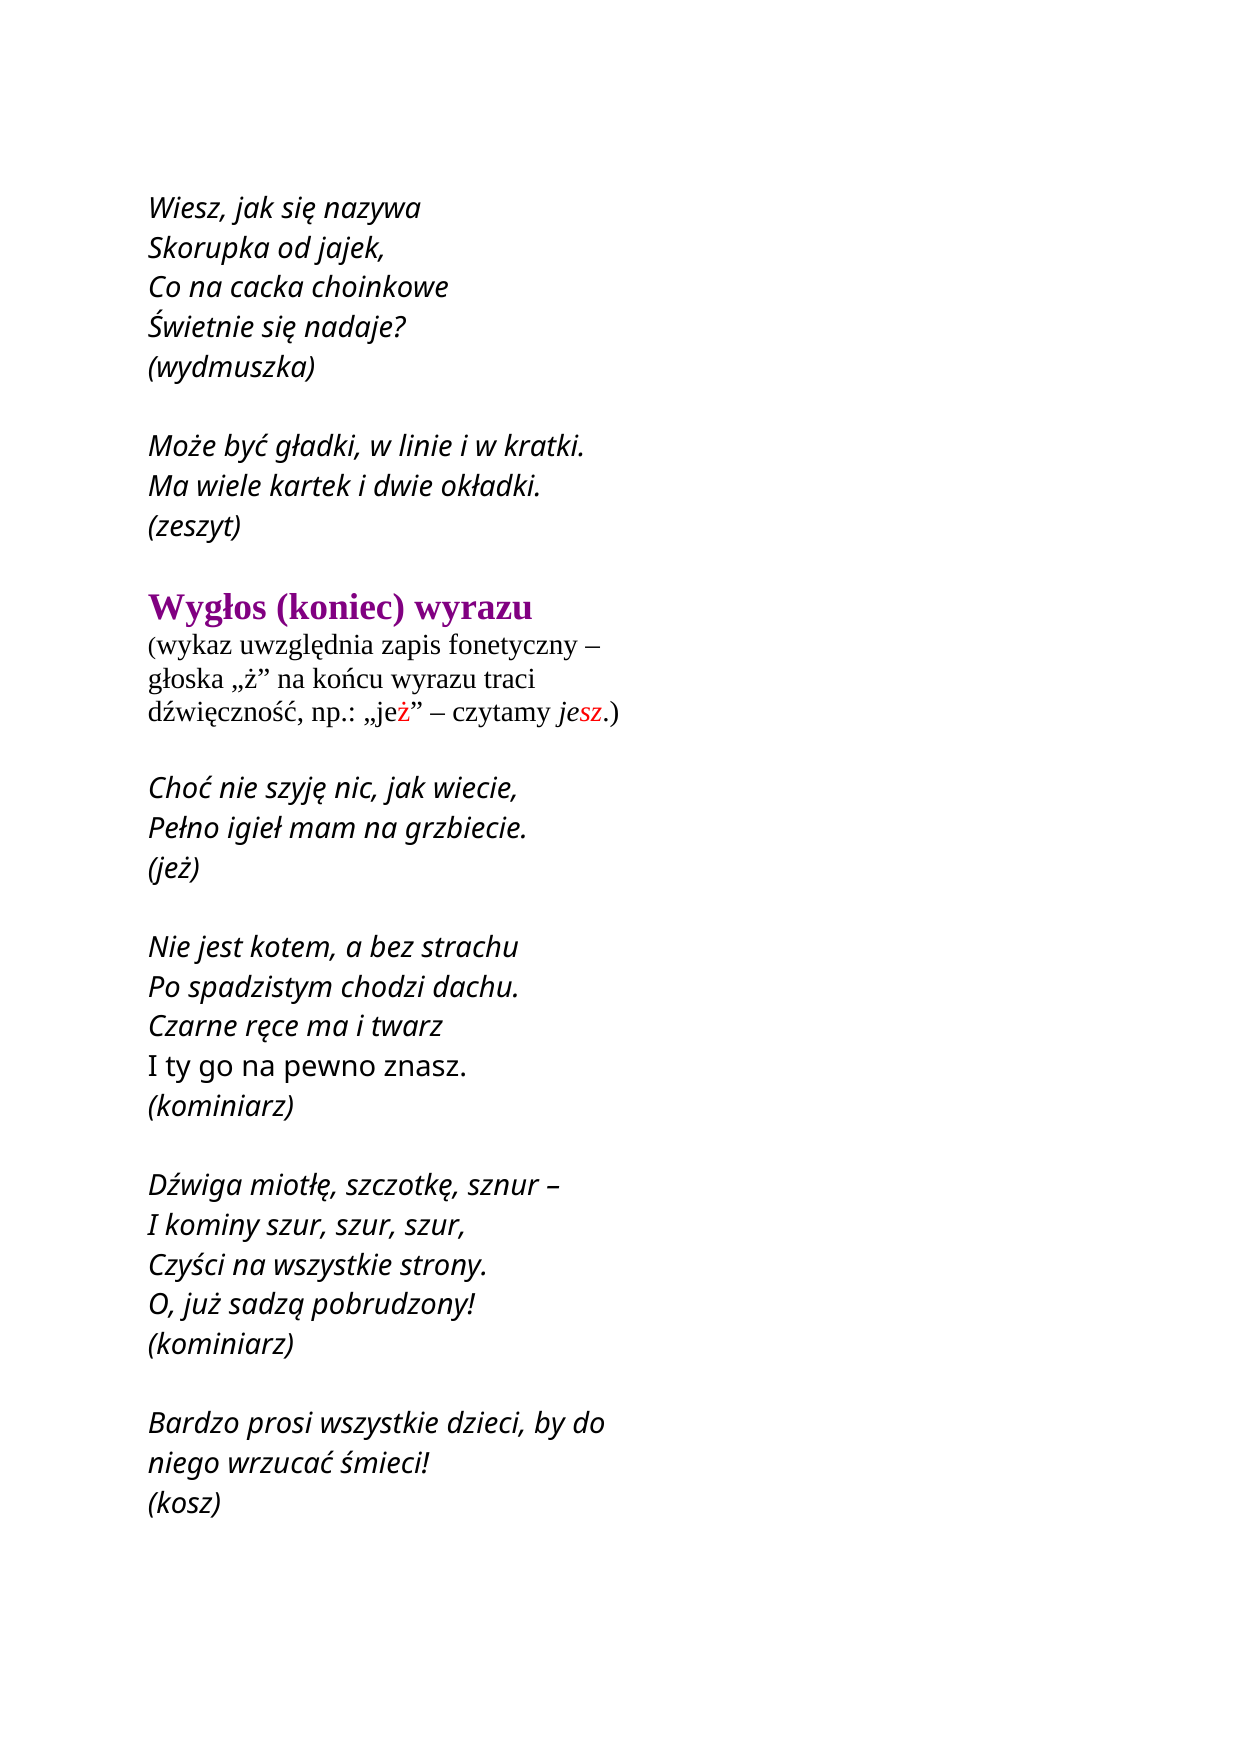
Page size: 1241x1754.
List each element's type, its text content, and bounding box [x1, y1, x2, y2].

text Wiesz, jak się nazywa [148, 187, 1093, 227]
text Bardzo prosi wszystkie dzieci, by do [148, 1403, 1093, 1442]
text I kominy szur, szur, szur, [148, 1204, 1093, 1244]
text (kominiarz) [148, 1085, 1093, 1125]
text Choć nie szyję nic, jak wiecie, [148, 768, 1093, 807]
text O, już sadzą pobrudzony! [148, 1283, 1093, 1323]
text Po spadzistym chodzi dachu. [148, 966, 1093, 1006]
text Dźwiga miotłę, szczotkę, sznur – [148, 1164, 1093, 1204]
text Czarne ręce ma i twarz [148, 1006, 1093, 1045]
text (zeszyt) [148, 505, 1093, 544]
text Ma wiele kartek i dwie okładki. [148, 465, 1093, 505]
text (kosz) [148, 1482, 1093, 1522]
text (kominiarz) [148, 1323, 1093, 1363]
text (jeż) [148, 847, 1093, 887]
text Czyści na wszystkie strony. [148, 1244, 1093, 1283]
text Pełno igieł mam na grzbiecie. [148, 807, 1093, 847]
text Skorupka od jajek, [148, 227, 1093, 267]
text Może być gładki, w linie i w kratki. [148, 425, 1093, 465]
text (wydmuszka) [148, 346, 1093, 386]
text niego wrzucać śmieci! [148, 1442, 1093, 1482]
text Świetnie się nadaje? [148, 306, 1093, 346]
text Wygłos (koniec) wyrazu [148, 584, 1093, 627]
text dźwięczność, np.: „jeż” – czytamy jesz.) [148, 694, 1093, 728]
text Co na cacka choinkowe [148, 267, 1093, 306]
text I ty go na pewno znasz. [148, 1045, 1093, 1085]
text (wykaz uwzględnia zapis fonetyczny – [148, 627, 1093, 661]
text Nie jest kotem, a bez strachu [148, 926, 1093, 966]
text głoska „ż” na końcu wyrazu traci [148, 661, 1093, 694]
